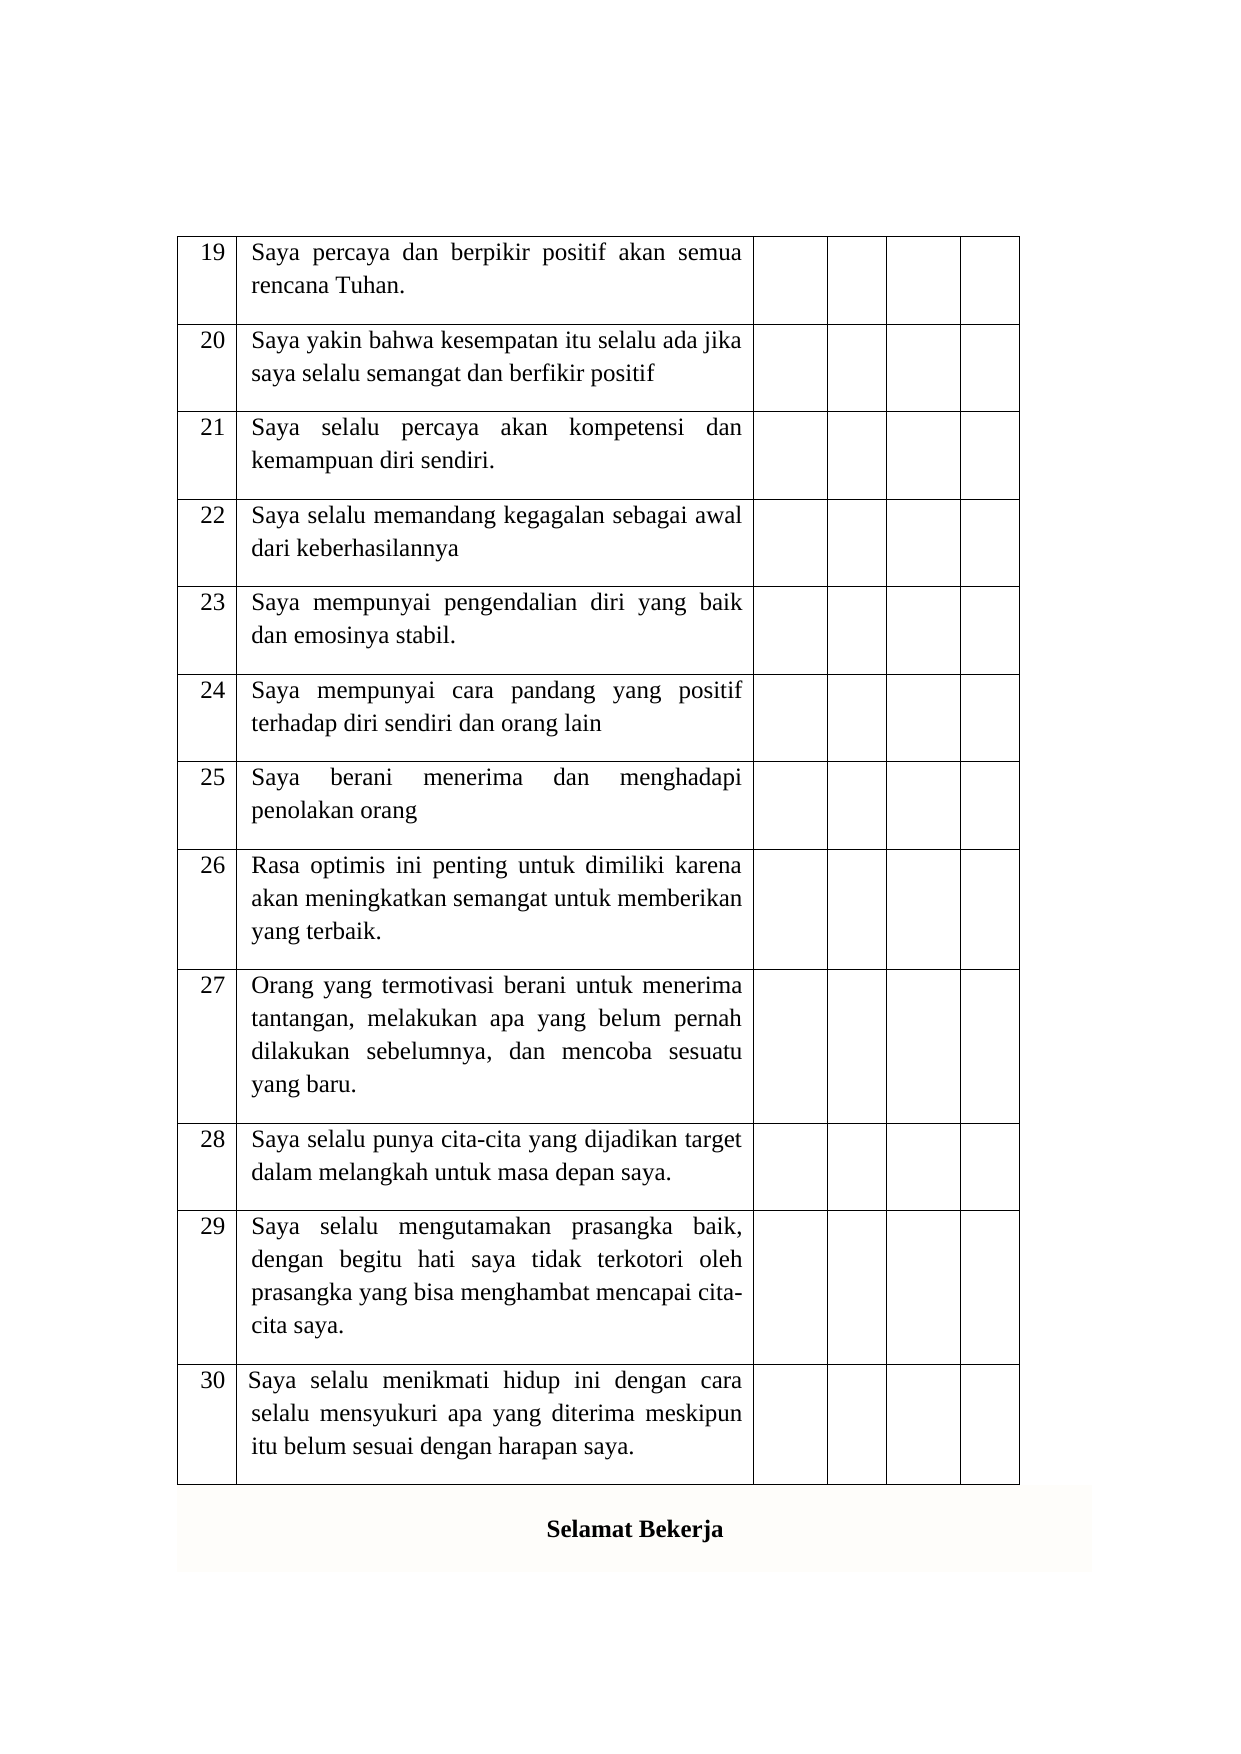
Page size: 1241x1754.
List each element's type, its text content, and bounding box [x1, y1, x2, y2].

table_cell 21 [178, 412, 236, 499]
table_cell [887, 1365, 960, 1484]
table_cell [828, 762, 886, 849]
table_cell 22 [178, 500, 236, 586]
table_cell Saya yakin bahwa kesempatan itu selalu ada jika saya selalu semangat dan berfikir positif [237, 325, 753, 411]
table_cell 23 [178, 587, 236, 674]
table_cell [754, 675, 827, 761]
table_cell [754, 1211, 827, 1364]
table_cell Orang yang termotivasi berani untuk menerima tantangan, melakukan apa yang belum pernah dilakukan sebelumnya, dan mencoba sesuatu yang baru. [237, 970, 753, 1123]
table_cell [828, 587, 886, 674]
table_cell [828, 675, 886, 761]
table_cell [754, 970, 827, 1123]
table_cell [961, 675, 1019, 761]
table_cell 26 [178, 850, 236, 969]
table_cell Saya selalu mengutamakan prasangka baik, dengan begitu hati saya tidak terkotori oleh prasangka yang bisa menghambat mencapai cita-cita saya. [237, 1211, 753, 1364]
table_cell [887, 237, 960, 324]
table_cell [828, 970, 886, 1123]
table_cell 25 [178, 762, 236, 849]
table_cell [961, 970, 1019, 1123]
table_cell [961, 1211, 1019, 1364]
table_cell [754, 325, 827, 411]
table_cell [961, 850, 1019, 969]
table_cell [754, 500, 827, 586]
table_cell [828, 1124, 886, 1210]
table_cell [961, 500, 1019, 586]
table_cell 19 [178, 237, 236, 324]
table_cell [887, 850, 960, 969]
table_cell [887, 1124, 960, 1210]
table_cell [828, 850, 886, 969]
table_cell [828, 1365, 886, 1484]
table_cell Saya mempunyai pengendalian diri yang baik dan emosinya stabil. [237, 587, 753, 674]
table_cell Saya mempunyai cara pandang yang positif terhadap diri sendiri dan orang lain [237, 675, 753, 761]
table_cell [828, 412, 886, 499]
table_cell [828, 325, 886, 411]
table_cell [887, 412, 960, 499]
table_cell 29 [178, 1211, 236, 1364]
table_cell [754, 587, 827, 674]
table_cell 30 [178, 1365, 236, 1484]
table_cell [828, 237, 886, 324]
table_cell [961, 325, 1019, 411]
table_cell Saya selalu punya cita-cita yang dijadikan target dalam melangkah untuk masa depan saya. [237, 1124, 753, 1210]
table_cell [754, 412, 827, 499]
table_cell [754, 1124, 827, 1210]
table_cell [961, 762, 1019, 849]
table_cell [887, 1211, 960, 1364]
table_cell Saya selalu memandang kegagalan sebagai awal dari keberhasilannya [237, 500, 753, 586]
table_cell Saya berani menerima dan menghadapi penolakan orang [237, 762, 753, 849]
table_cell Saya selalu percaya akan kompetensi dan kemampuan diri sendiri. [237, 412, 753, 499]
table_cell [828, 500, 886, 586]
table_cell [887, 762, 960, 849]
table_cell [887, 970, 960, 1123]
table_cell [887, 587, 960, 674]
table_cell [887, 325, 960, 411]
table_cell 27 [178, 970, 236, 1123]
table_cell Rasa optimis ini penting untuk dimiliki karena akan meningkatkan semangat untuk memberikan yang terbaik. [237, 850, 753, 969]
table_cell [887, 675, 960, 761]
table_cell [961, 587, 1019, 674]
table_cell [961, 237, 1019, 324]
table_cell 28 [178, 1124, 236, 1210]
table_cell [961, 1365, 1019, 1484]
table_cell [754, 850, 827, 969]
table_cell [754, 237, 827, 324]
table_cell [828, 1211, 886, 1364]
table_cell Saya selalu menikmati hidup ini dengan cara selalu mensyukuri apa yang diterima meskipun itu belum sesuai dengan harapan saya. [237, 1365, 753, 1484]
table_cell 20 [178, 325, 236, 411]
text Selamat Bekerja [177, 1514, 1092, 1543]
table_cell Saya percaya dan berpikir positif akan semua rencana Tuhan. [237, 237, 753, 324]
table_cell 24 [178, 675, 236, 761]
table_cell [754, 762, 827, 849]
table_cell [961, 1124, 1019, 1210]
table_cell [887, 500, 960, 586]
table_cell [754, 1365, 827, 1484]
table_cell [961, 412, 1019, 499]
